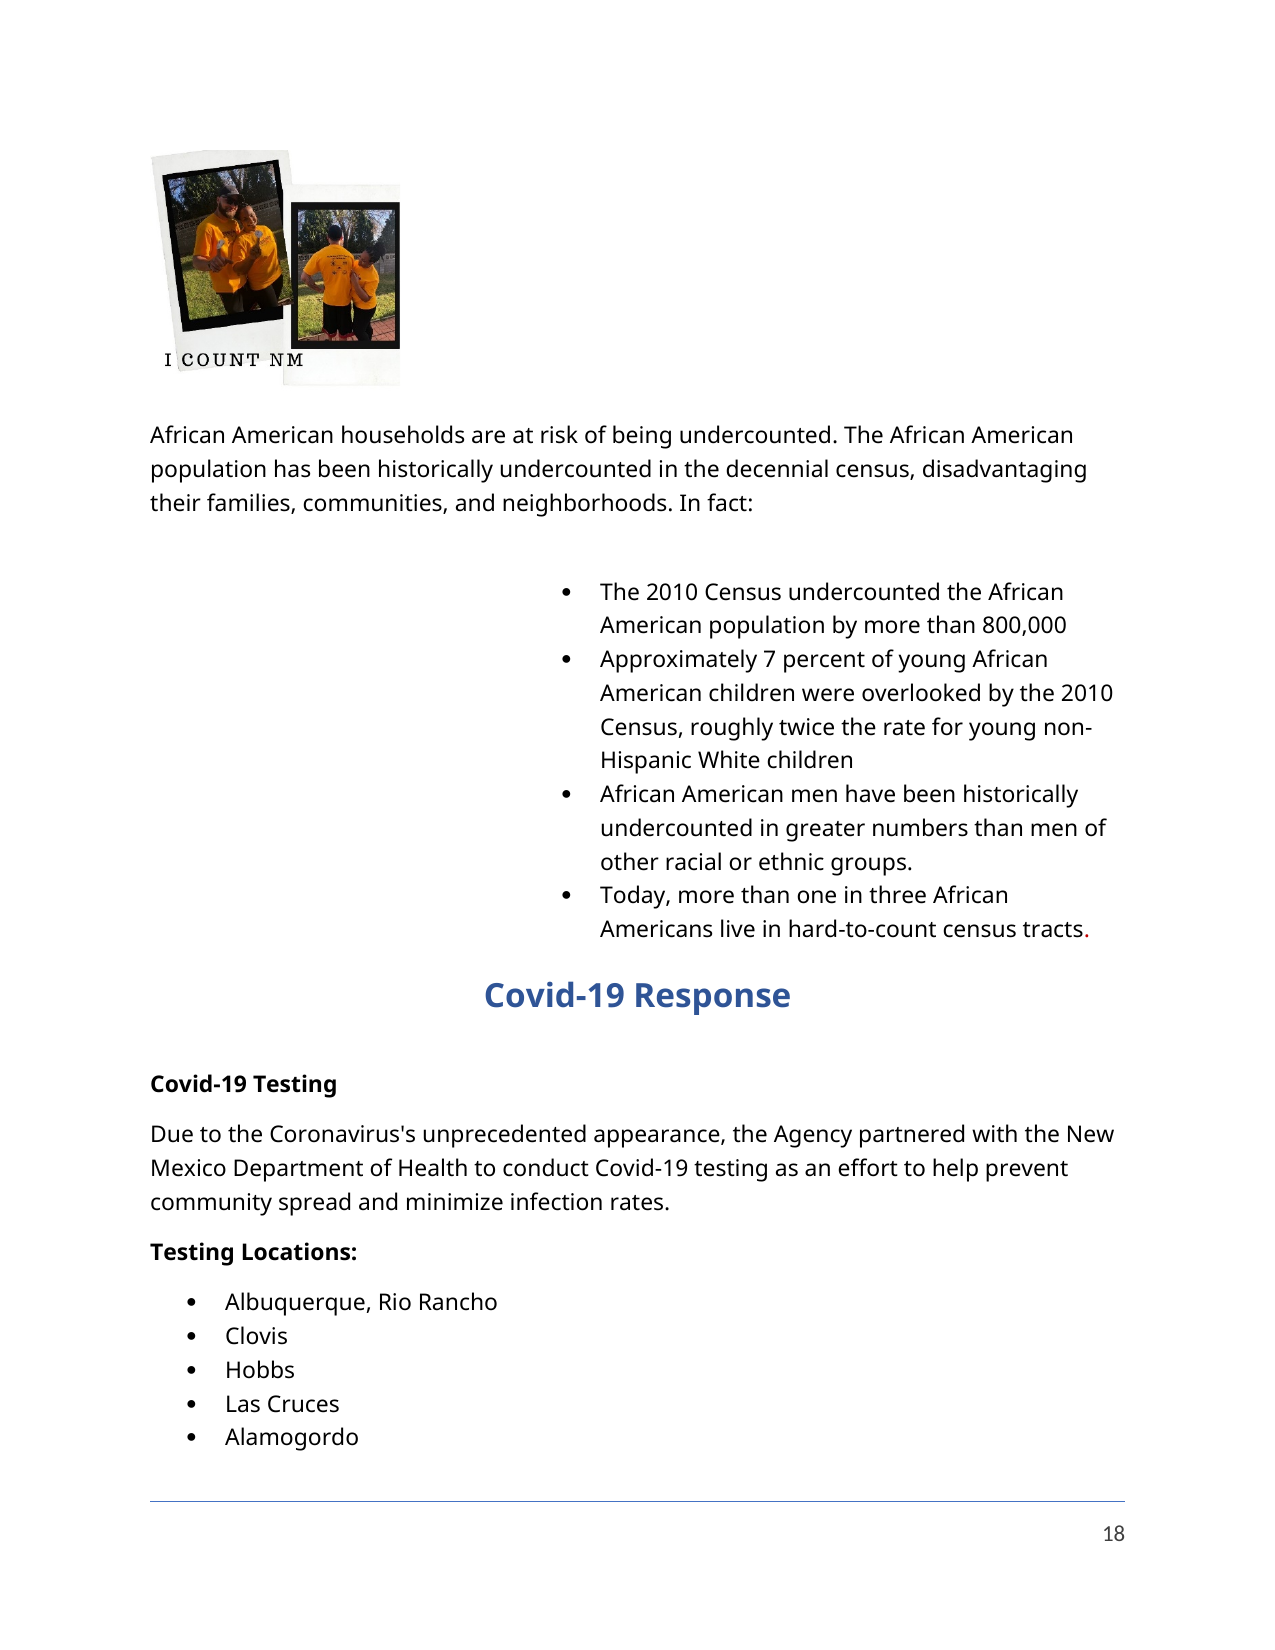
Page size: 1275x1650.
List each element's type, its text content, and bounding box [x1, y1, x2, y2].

list Today, more than one in three African Americans live in hard-to-count census tracts. [562, 879, 1125, 944]
text Due to the Coronavirus's unprecedented appearance, the Agency partnered with the New Mexico Department of Health to conduct Covid-19 testing as an effort to help prevent community spread and minimize infection rates. [150, 1118, 1125, 1217]
picture [150, 150, 400, 401]
subtitle Covid-19 Response [150, 972, 1125, 1017]
list Clovis [187, 1320, 1125, 1351]
list Albuquerque, Rio Rancho [187, 1286, 1125, 1317]
list African American men have been historically undercounted in greater numbers than men of other racial or ethnic groups. [562, 778, 1125, 877]
list The 2010 Census undercounted the African American population by more than 800,000 [562, 575, 1125, 640]
list Las Cruces [187, 1387, 1125, 1419]
list Approximately 7 percent of young African American children were overlooked by the 2010 Census, roughly twice the rate for young non-Hispanic White children [562, 643, 1125, 775]
text Covid-19 Testing [150, 1067, 1125, 1099]
list Alamogordo [187, 1421, 1125, 1452]
text Testing Locations: [150, 1236, 1125, 1267]
text African American households are at risk of being undercounted. The African American population has been historically undercounted in the decennial census, disadvantaging their families, communities, and neighborhoods. In fact: [150, 419, 1125, 518]
list Hobbs [187, 1354, 1125, 1385]
